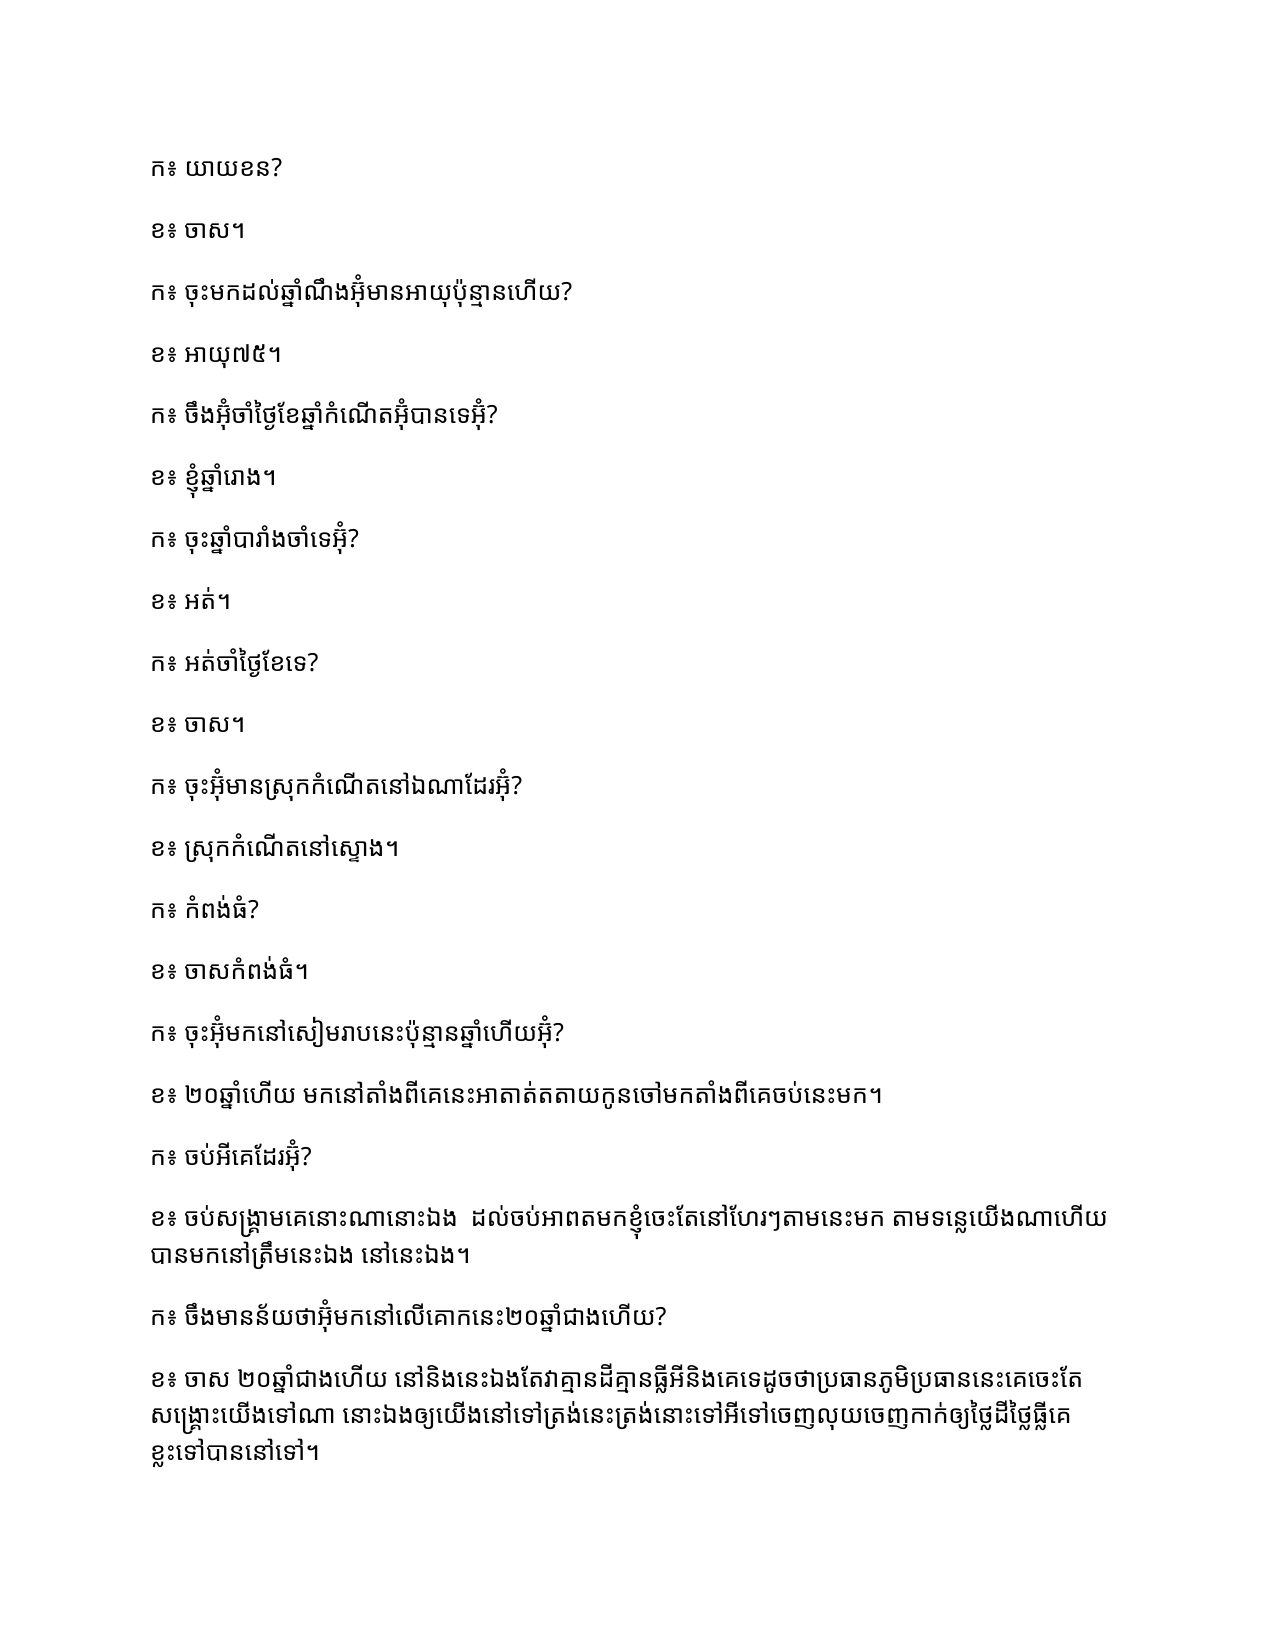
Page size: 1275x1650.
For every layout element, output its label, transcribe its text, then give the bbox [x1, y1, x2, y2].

text ខ៖ ចប់សង្គ្រាមគេនោះណានោះឯង ដល់ចប់អាពតមកខ្ញុំចេះតែនៅហែរៗតាមនេះមក តាមទន្លេយើងណាហើយបានមកនៅត្រឹមនេះឯង នៅនេះឯង។ [150, 1200, 1125, 1271]
text ក៖ ចឹងអ៊ុំចាំថ្ងៃខែឆ្នាំកំណើតអ៊ុំបានទេអ៊ុំ? [150, 397, 1125, 431]
text ខ៖ អាយុ៧៥។ [150, 335, 1125, 369]
text ក៖ ចុះអ៊ុំមានស្រុកកំណើតនៅឯណាដែរអ៊ុំ? [150, 768, 1125, 802]
text ក៖ ចុះឆ្នាំបារាំងចាំទេអ៊ុំ? [150, 521, 1125, 555]
text ខ៖ ចាស ២០ឆ្នាំជាងហើយ នៅនិងនេះឯងតែវាគ្មានដីគ្មានធ្លីអីនិងគេទេដូចថាប្រធានភូមិប្រធាននេះគេចេះតែសង្គ្រោះយើងទៅណា នោះឯងឲ្យយើងនៅទៅត្រង់នេះត្រង់នោះទៅអីទៅចេញលុយចេញកាក់ឲ្យថ្លៃដីថ្លៃធ្លីគេខ្លះទៅបាននៅទៅ។ [150, 1360, 1125, 1468]
text ក៖ យាយខន? [150, 150, 1125, 184]
text ក៖ ចុះមកដល់ឆ្នាំណឹងអ៊ុំមានអាយុប៉ុន្មានហើយ? [150, 273, 1125, 308]
text ខ៖ ស្រុកកំណើតនៅស្ទោង។ [150, 829, 1125, 863]
text ខ៖ ចាស។ [150, 706, 1125, 740]
text ក៖ ចុះអ៊ុំមកនៅសៀមរាបនេះប៉ុន្មានឆ្នាំហើយអ៊ុំ? [150, 1015, 1125, 1049]
text ខ៖ អត់។ [150, 582, 1125, 616]
text ក៖ ចប់អីគេដែរអ៊ុំ? [150, 1138, 1125, 1172]
text ខ៖ ចាសកំពង់ធំ។ [150, 953, 1125, 987]
text ក៖ កំពង់ធំ? [150, 891, 1125, 925]
text ក៖ ចឹងមានន័យថាអ៊ុំមកនៅលើគោកនេះ២០ឆ្នាំជាងហើយ? [150, 1299, 1125, 1333]
text ខ៖ ២០ឆ្នាំហើយ មកនៅតាំងពីគេនេះអាតាត់តតាយកូនចៅមកតាំងពីគេចប់នេះមក។ [150, 1077, 1125, 1111]
text ខ៖ ចាស។ [150, 212, 1125, 246]
text ខ៖ ខ្ញុំឆ្នាំរោង។ [150, 459, 1125, 493]
text ក៖ អត់ចាំថ្ងៃខែទេ? [150, 644, 1125, 678]
